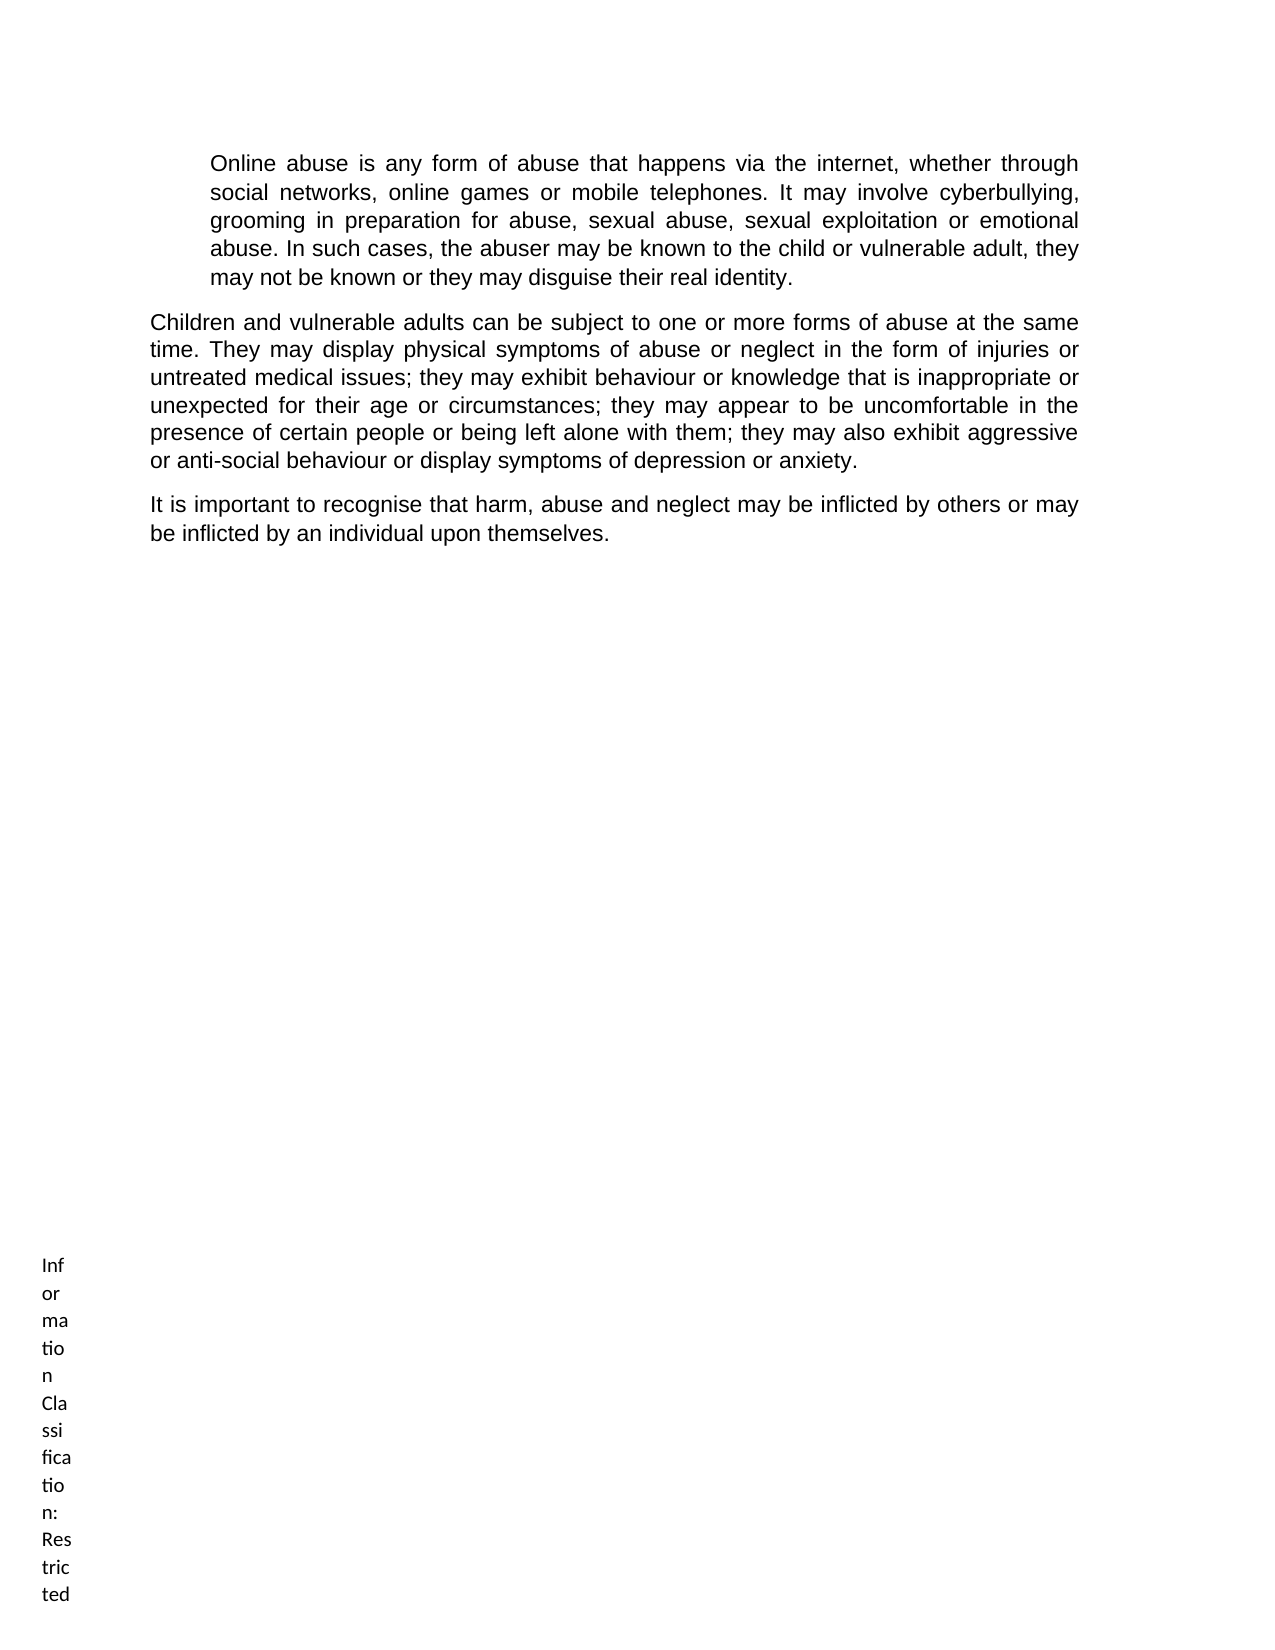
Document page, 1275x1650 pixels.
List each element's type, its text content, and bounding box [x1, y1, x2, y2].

text It is important to recognise that harm, abuse and neglect may be inflicted by others or may be inflicted by an individual upon themselves. [150, 491, 1080, 546]
text Online abuse is any form of abuse that happens via the internet, whether through social networks, online games or mobile telephones. It may involve cyberbullying, grooming in preparation for abuse, sexual abuse, sexual exploitation or emotional abuse. In such cases, the abuser may be known to the child or vulnerable adult, they may not be known or they may disguise their real identity. [210, 150, 1080, 290]
text Children and vulnerable adults can be subject to one or more forms of abuse at the same time. They may display physical symptoms of abuse or neglect in the form of injuries or untreated medical issues; they may exhibit behaviour or knowledge that is inappropriate or unexpected for their age or circumstances; they may appear to be uncomfortable in the presence of certain people or being left alone with them; they may also exhibit aggressive or anti-social behaviour or display symptoms of depression or anxiety. [150, 309, 1080, 473]
